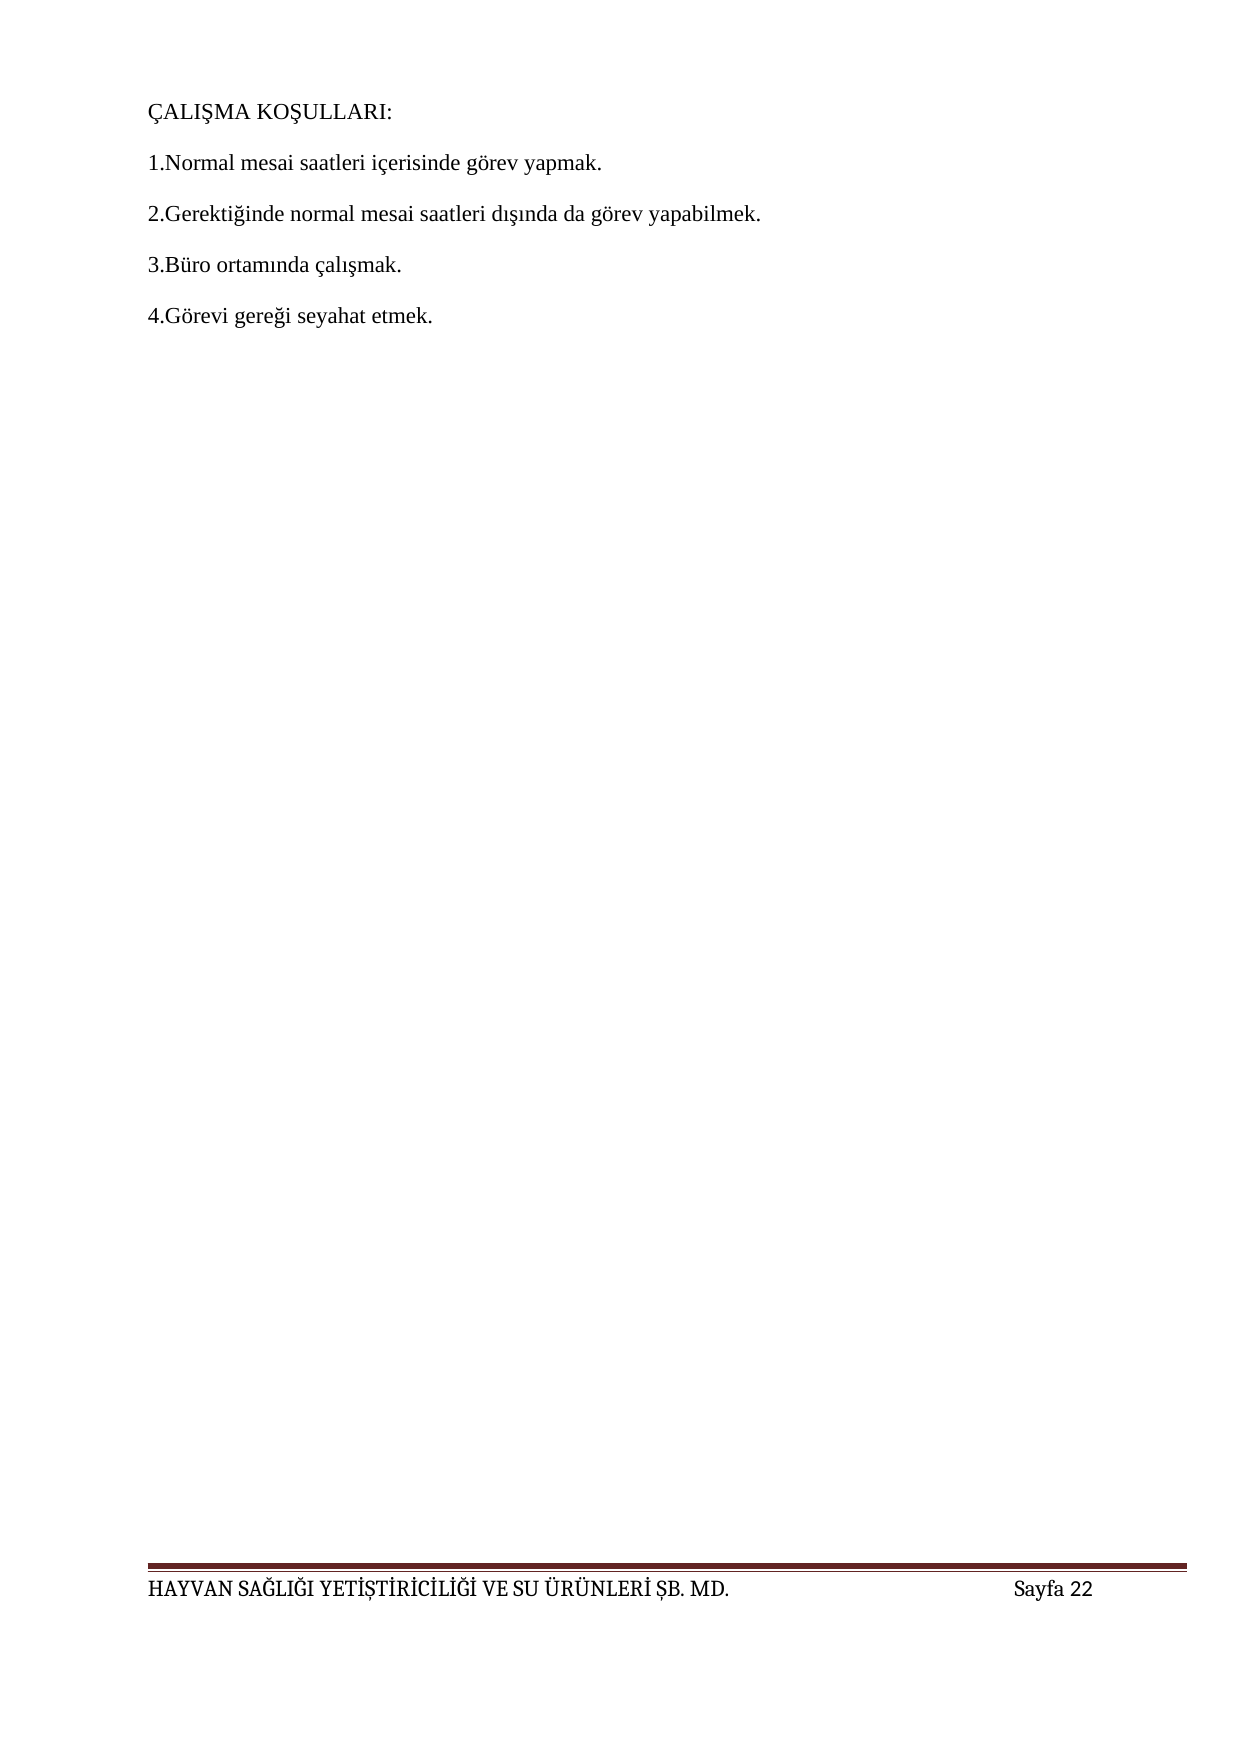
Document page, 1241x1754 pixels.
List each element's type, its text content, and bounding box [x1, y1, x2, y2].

text 3.Büro ortamında çalışmak. [148, 251, 1187, 278]
text 4.Görevi gereği seyahat etmek. [148, 302, 1187, 329]
text 2.Gerektiğinde normal mesai saatleri dışında da görev yapabilmek. [148, 200, 1187, 227]
text ÇALIŞMA KOŞULLARI: [148, 98, 1187, 125]
text 1.Normal mesai saatleri içerisinde görev yapmak. [148, 149, 1187, 176]
